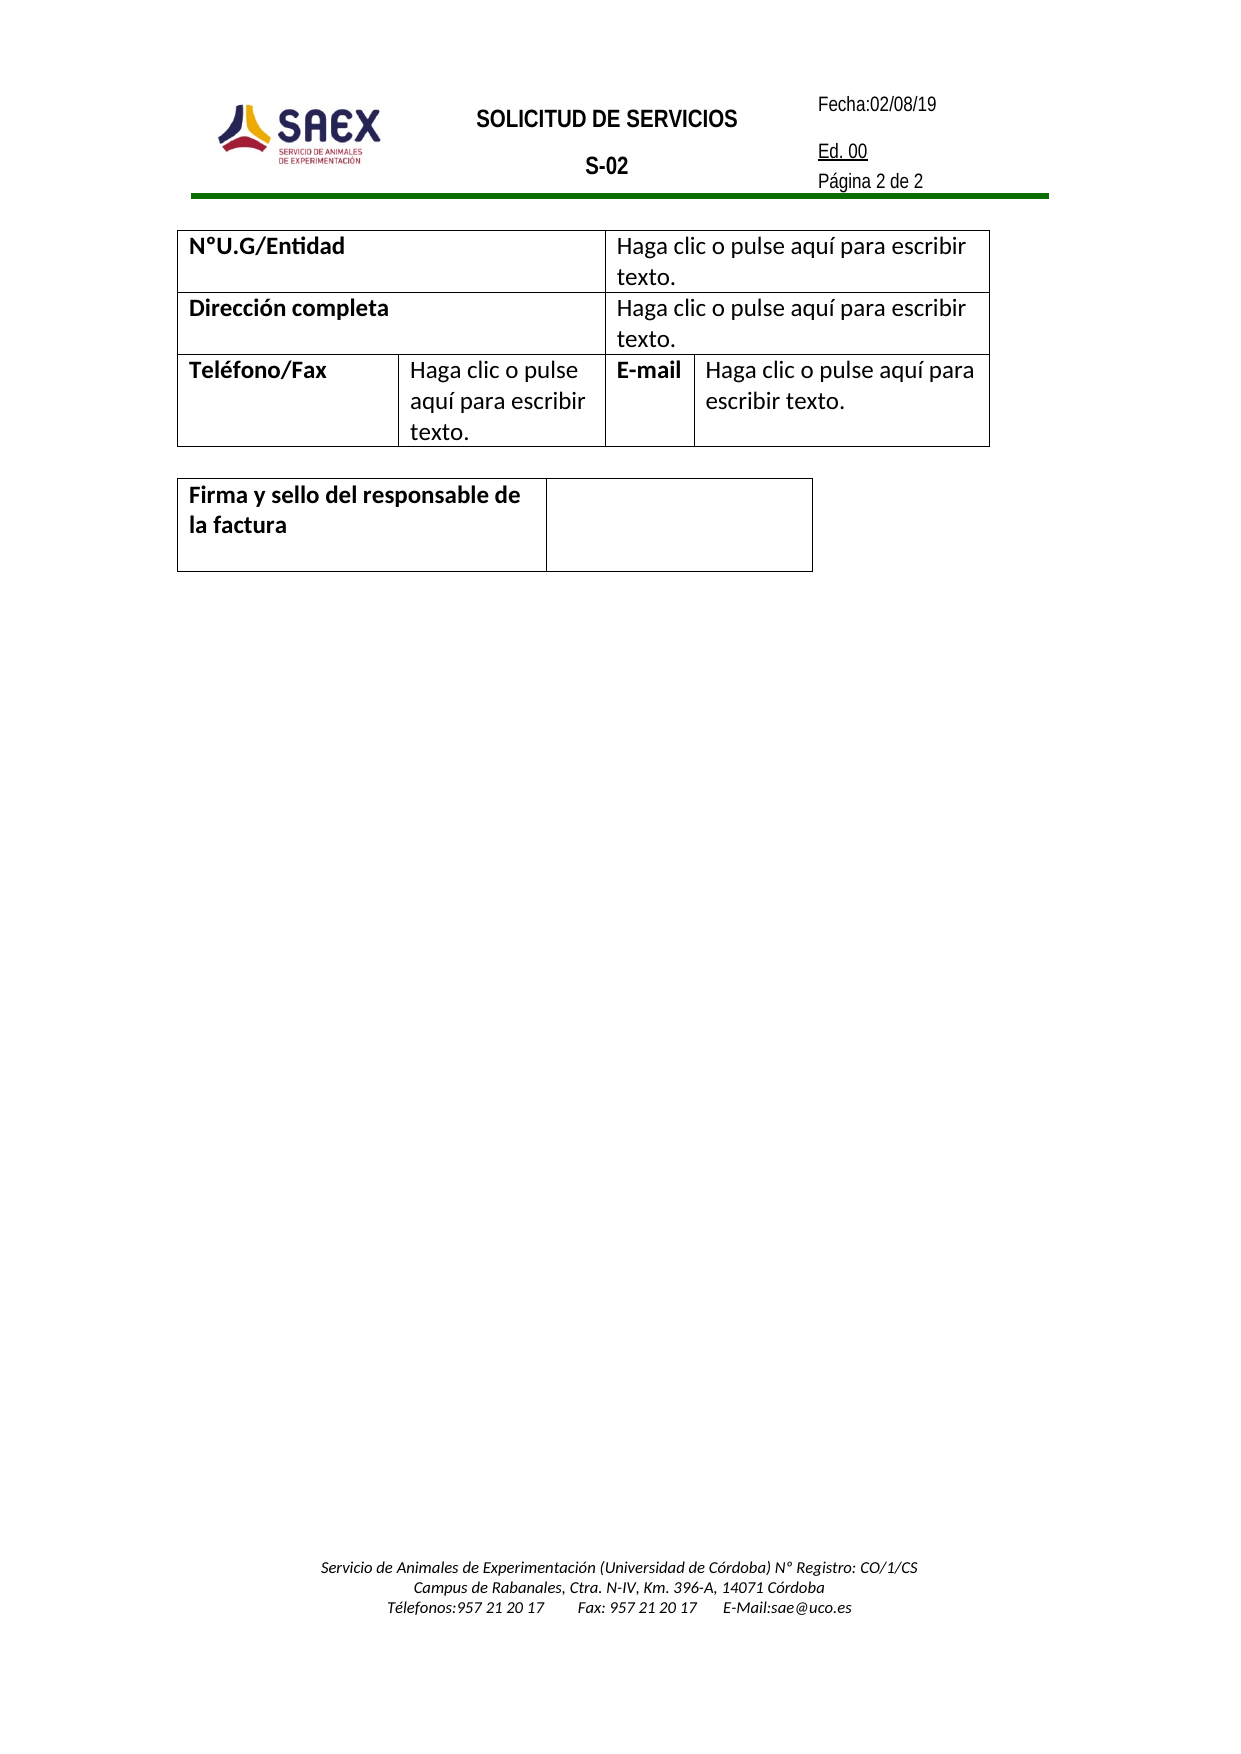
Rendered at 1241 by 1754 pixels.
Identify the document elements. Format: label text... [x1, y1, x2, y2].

table_header Firma y sello del responsable de la factura [178, 479, 546, 571]
table_cell E-mail [606, 355, 694, 446]
picture [209, 100, 389, 168]
table_cell NºU.G/Entidad [178, 231, 605, 292]
table_cell Dirección completa [178, 293, 605, 354]
table_header [547, 479, 812, 571]
table_cell Teléfono/Fax [178, 355, 398, 446]
